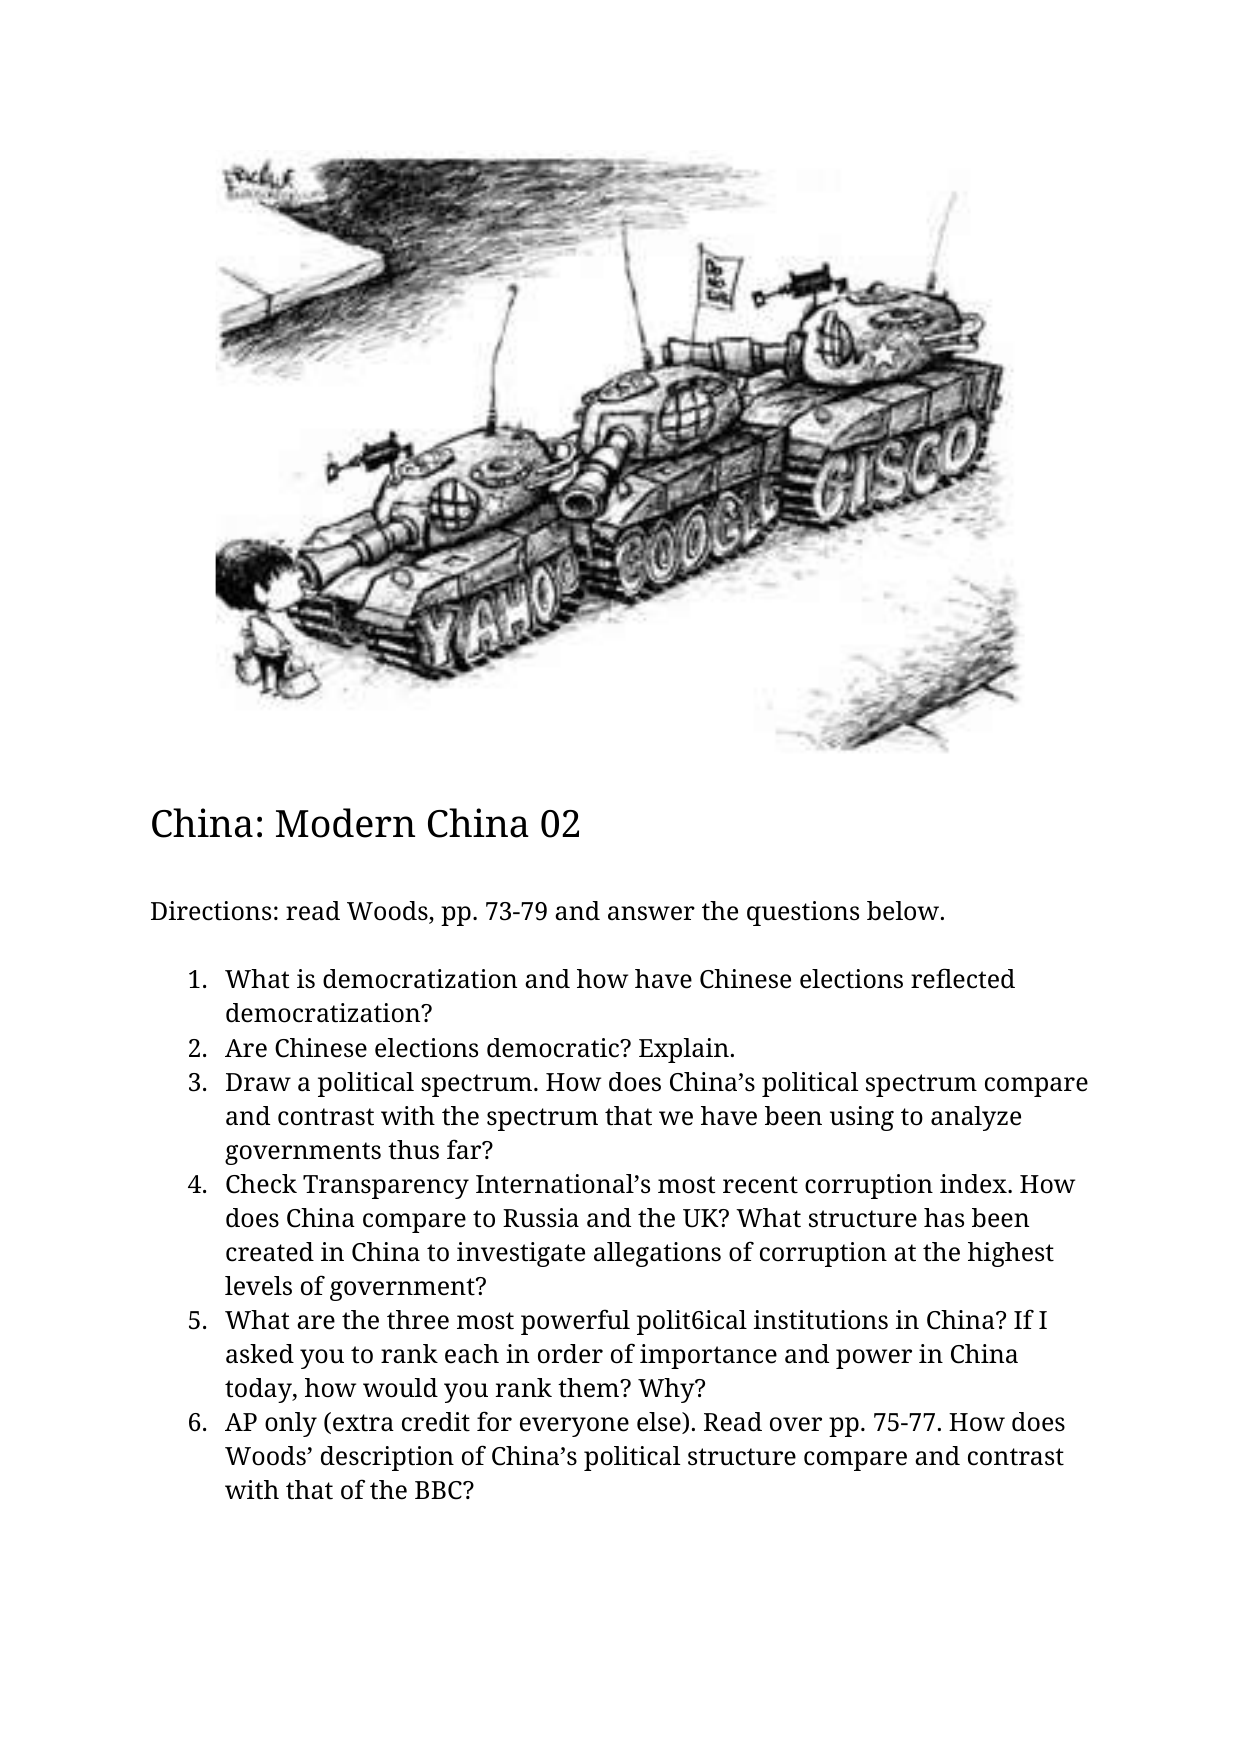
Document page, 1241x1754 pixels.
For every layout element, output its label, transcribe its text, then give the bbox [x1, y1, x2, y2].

list Are Chinese elections democratic? Explain. [187, 1030, 1090, 1064]
list What are the three most powerful polit6ical institutions in China? If I asked you to rank each in order of importance and power in China today, how would you rank them? Why? [187, 1303, 1090, 1405]
text Directions: read Woods, pp. 73-79 and answer the questions below. [150, 894, 1090, 928]
text China: Modern China 02 [150, 797, 1090, 848]
picture [215, 150, 1025, 770]
list Check Transparency International’s most recent corruption index. How does China compare to Russia and the UK? What structure has been created in China to investigate allegations of corruption at the highest levels of government? [187, 1166, 1090, 1303]
list What is democratization and how have Chinese elections reflected democratization? [187, 962, 1090, 1030]
list AP only (extra credit for everyone else). Read over pp. 75-77. How does Woods’ description of China’s political structure compare and contrast with that of the BBC? [187, 1405, 1090, 1507]
list Draw a political spectrum. How does China’s political spectrum compare and contrast with the spectrum that we have been using to analyze governments thus far? [187, 1064, 1090, 1166]
